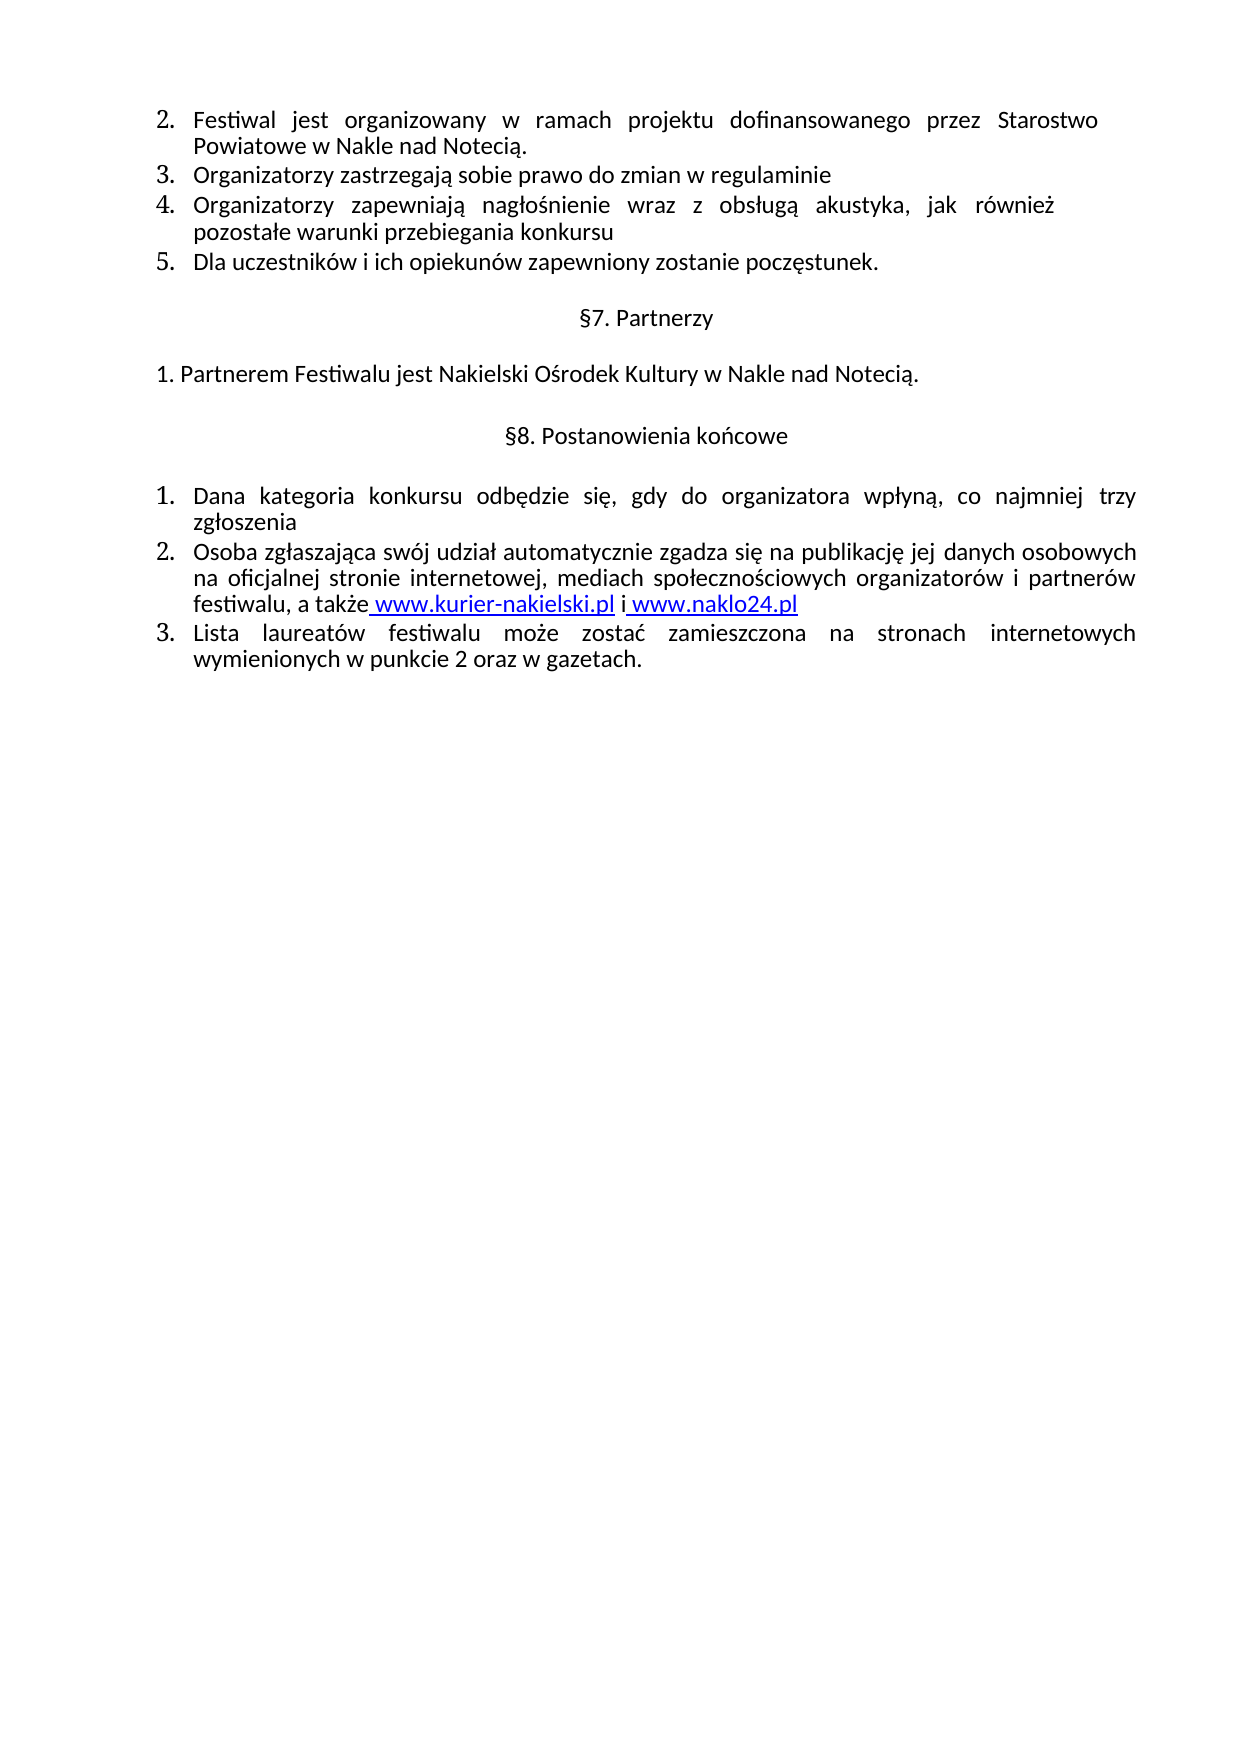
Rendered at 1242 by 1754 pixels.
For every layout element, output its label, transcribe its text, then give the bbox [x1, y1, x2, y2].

list Osoba zgłaszająca swój udział automatycznie zgadza się na publikację jej danych osobowych na oficjalnej stronie internetowej, mediach społecznościowych organizatorów i partnerów festiwalu, a także www.kurier-nakielski.pl i www.naklo24.pl [156, 537, 1137, 618]
list Organizatorzy zastrzegają sobie prawo do zmian w regulaminie [156, 161, 1148, 189]
list Dla uczestników i ich opiekunów zapewniony zostanie poczęstunek. [156, 246, 1148, 277]
text 1. Partnerem Festiwalu jest Nakielski Ośrodek Kultury w Nakle nad Notecią. [156, 358, 1148, 389]
list Festiwal jest organizowany w ramach projektu dofinansowanego przez Starostwo Powiatowe w Nakle nad Notecią. [156, 105, 1098, 161]
text §8. Postanowienia końcowe [218, 420, 1074, 451]
list Lista laureatów festiwalu może zostać zamieszczona na stronach internetowych wymienionych w punkcie 2 oraz w gazetach. [156, 618, 1136, 674]
list Organizatorzy zapewniają nagłośnienie wraz z obsługą akustyka, jak również pozostałe warunki przebiegania konkursu [156, 191, 1054, 246]
text §7. Partnerzy [218, 302, 1074, 333]
list Dana kategoria konkursu odbędzie się, gdy do organizatora wpłyną, co najmniej trzy zgłoszenia [156, 481, 1136, 537]
